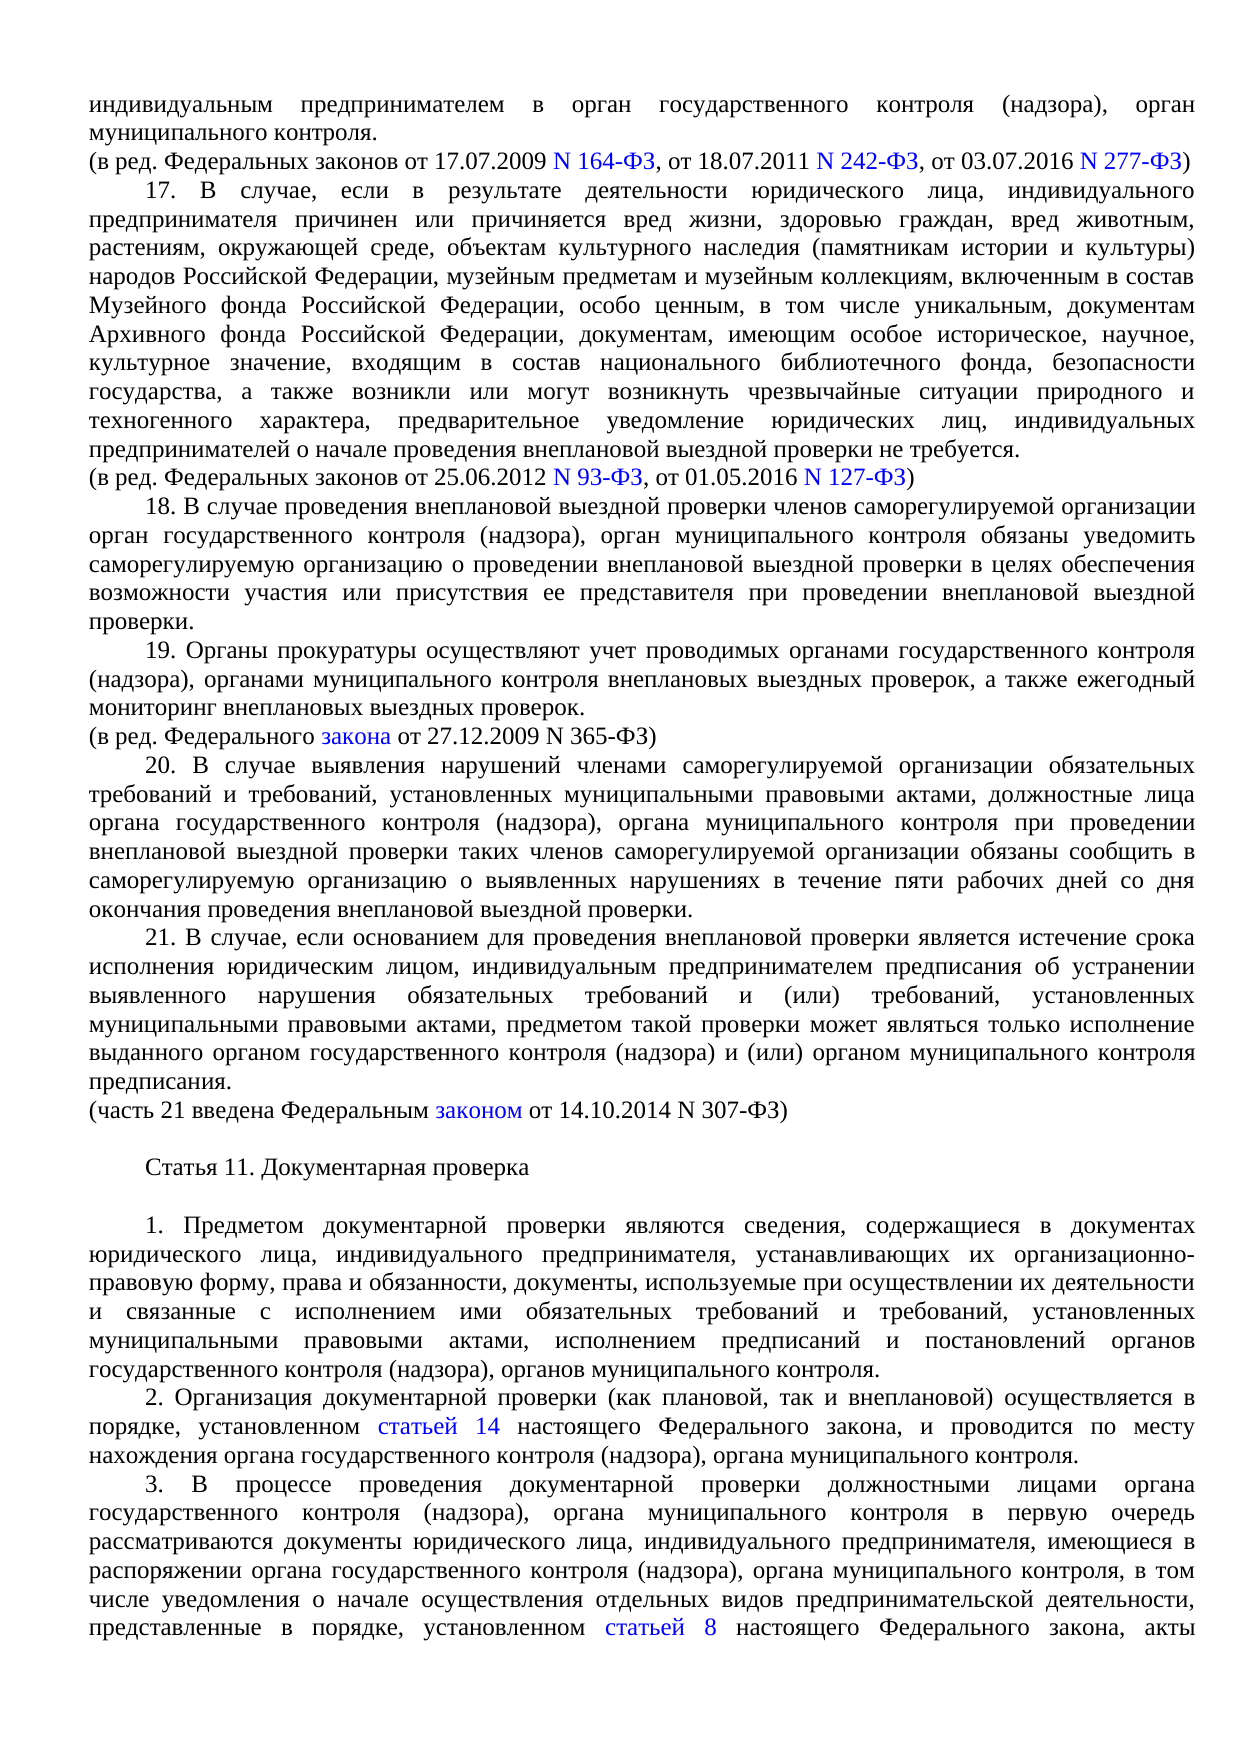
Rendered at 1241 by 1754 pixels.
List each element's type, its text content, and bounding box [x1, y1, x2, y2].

text 18. В случае проведения внеплановой выездной проверки членов саморегулируемой организации орган государственного контроля (надзора), орган муниципального контроля обязаны уведомить саморегулируемую организацию о проведении внеплановой выездной проверки в целях обеспечения возможности участия или присутствия ее представителя при проведении внеплановой выездной проверки. [89, 491, 1196, 635]
text 2. Организация документарной проверки (как плановой, так и внеплановой) осуществляется в порядке, установленном статьей 14 настоящего Федерального закона, и проводится по месту нахождения органа государственного контроля (надзора), органа муниципального контроля. [89, 1382, 1196, 1469]
text 1. Предметом документарной проверки являются сведения, содержащиеся в документах юридического лица, индивидуального предпринимателя, устанавливающих их организационно-правовую форму, права и обязанности, документы, используемые при осуществлении их деятельности и связанные с исполнением ими обязательных требований и требований, установленных муниципальными правовыми актами, исполнением предписаний и постановлений органов государственного контроля (надзора), органов муниципального контроля. [89, 1210, 1196, 1382]
text (в ред. Федеральных законов от 17.07.2009 N 164-ФЗ, от 18.07.2011 N 242-ФЗ, от 03.07.2016 N 277-ФЗ) [89, 146, 1196, 175]
text (часть 21 введена Федеральным законом от 14.10.2014 N 307-ФЗ) [89, 1095, 1196, 1124]
text 20. В случае выявления нарушений членами саморегулируемой организации обязательных требований и требований, установленных муниципальными правовыми актами, должностные лица органа государственного контроля (надзора), органа муниципального контроля при проведении внеплановой выездной проверки таких членов саморегулируемой организации обязаны сообщить в саморегулируемую организацию о выявленных нарушениях в течение пяти рабочих дней со дня окончания проведения внеплановой выездной проверки. [89, 750, 1196, 922]
text (в ред. Федеральных законов от 25.06.2012 N 93-ФЗ, от 01.05.2016 N 127-ФЗ) [89, 462, 1196, 491]
text 17. В случае, если в результате деятельности юридического лица, индивидуального предпринимателя причинен или причиняется вред жизни, здоровью граждан, вред животным, растениям, окружающей среде, объектам культурного наследия (памятникам истории и культуры) народов Российской Федерации, музейным предметам и музейным коллекциям, включенным в состав Музейного фонда Российской Федерации, особо ценным, в том числе уникальным, документам Архивного фонда Российской Федерации, документам, имеющим особое историческое, научное, культурное значение, входящим в состав национального библиотечного фонда, безопасности государства, а также возникли или могут возникнуть чрезвычайные ситуации природного и техногенного характера, предварительное уведомление юридических лиц, индивидуальных предпринимателей о начале проведения внеплановой выездной проверки не требуется. [89, 175, 1196, 462]
text (в ред. Федерального закона от 27.12.2009 N 365-ФЗ) [89, 721, 1196, 750]
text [89, 89, 1196, 146]
text 19. Органы прокуратуры осуществляют учет проводимых органами государственного контроля (надзора), органами муниципального контроля внеплановых выездных проверок, а также ежегодный мониторинг внеплановых выездных проверок. [89, 635, 1196, 721]
text 21. В случае, если основанием для проведения внеплановой проверки является истечение срока исполнения юридическим лицом, индивидуальным предпринимателем предписания об устранении выявленного нарушения обязательных требований и (или) требований, установленных муниципальными правовыми актами, предметом такой проверки может являться только исполнение выданного органом государственного контроля (надзора) и (или) органом муниципального контроля предписания. [89, 922, 1196, 1095]
text Статья 11. Документарная проверка [89, 1152, 1196, 1181]
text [89, 1469, 1196, 1641]
